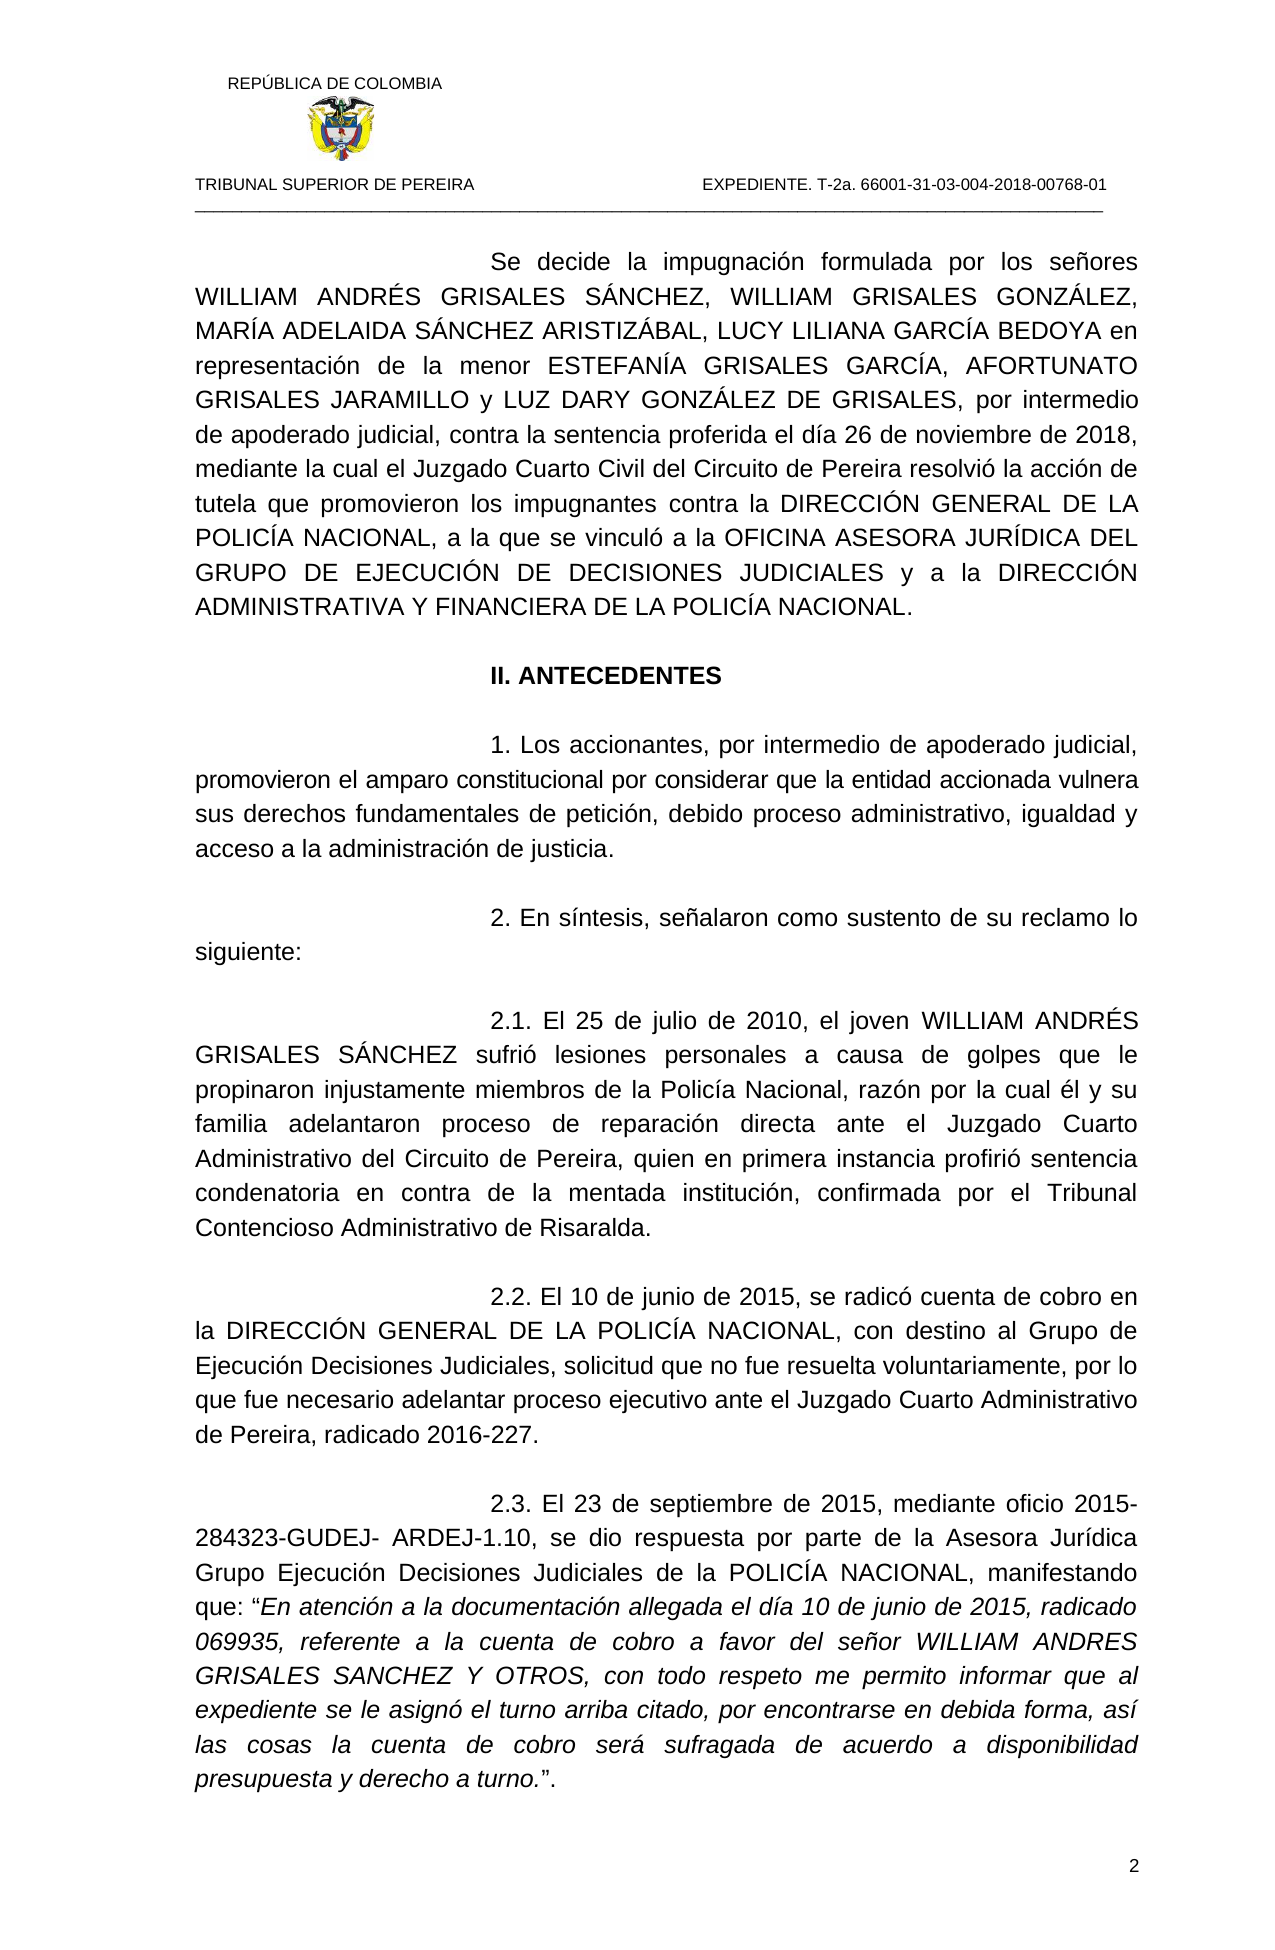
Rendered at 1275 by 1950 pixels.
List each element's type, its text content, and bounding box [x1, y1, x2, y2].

text Se decide la impugnación formulada por los señores WILLIAM ANDRÉS GRISALES SÁNCHEZ, WILLIAM GRISALES GONZÁLEZ, MARÍA ADELAIDA SÁNCHEZ ARISTIZÁBAL, LUCY LILIANA GARCÍA BEDOYA en representación de la menor ESTEFANÍA GRISALES GARCÍA, AFORTUNATO GRISALES JARAMILLO y LUZ DARY GONZÁLEZ DE GRISALES, por intermedio de apoderado judicial, contra la sentencia proferida el día 26 de noviembre de 2018, mediante la cual el Juzgado Cuarto Civil del Circuito de Pereira resolvió la acción de tutela que promovieron los impugnantes contra la DIRECCIÓN GENERAL DE LA POLICÍA NACIONAL, a la que se vinculó a la OFICINA ASESORA JURÍDICA DEL GRUPO DE EJECUCIÓN DE DECISIONES JUDICIALES y a la DIRECCIÓN ADMINISTRATIVA Y FINANCIERA DE LA POLICÍA NACIONAL. [195, 247, 1139, 621]
text 2.1. El 25 de julio de 2010, el joven WILLIAM ANDRÉS GRISALES SÁNCHEZ sufrió lesiones personales a causa de golpes que le propinaron injustamente miembros de la Policía Nacional, razón por la cual él y su familia adelantaron proceso de reparación directa ante el Juzgado Cuarto Administrativo del Circuito de Pereira, quien en primera instancia profirió sentencia condenatoria en contra de la mentada institución, confirmada por el Tribunal Contencioso Administrativo de Risaralda. [195, 1006, 1139, 1242]
picture [307, 96, 375, 161]
text 2. En síntesis, señalaron como sustento de su reclamo lo siguiente: [195, 902, 1139, 966]
text 2.3. El 23 de septiembre de 2015, mediante oficio 2015-284323-GUDEJ- ARDEJ-1.10, se dio respuesta por parte de la Asesora Jurídica Grupo Ejecución Decisiones Judiciales de la POLICÍA NACIONAL, manifestando que: “En atención a la documentación allegada el día 10 de junio de 2015, radicado 069935, referente a la cuenta de cobro a favor del señor WILLIAM ANDRES GRISALES SANCHEZ Y OTROS, con todo respeto me permito informar que al expediente se le asignó el turno arriba citado, por encontrarse en debida forma, así las cosas la cuenta de cobro será sufragada de acuerdo a disponibilidad presupuesta y derecho a turno.”. [195, 1489, 1139, 1793]
text 2.2. El 10 de junio de 2015, se radicó cuenta de cobro en la DIRECCIÓN GENERAL DE LA POLICÍA NACIONAL, con destino al Grupo de Ejecución Decisiones Judiciales, solicitud que no fue resuelta voluntariamente, por lo que fue necesario adelantar proceso ejecutivo ante el Juzgado Cuarto Administrativo de Pereira, radicado 2016-227. [195, 1282, 1139, 1448]
text 1. Los accionantes, por intermedio de apoderado judicial, promovieron el amparo constitucional por considerar que la entidad accionada vulnera sus derechos fundamentales de petición, debido proceso administrativo, igualdad y acceso a la administración de justicia. [195, 730, 1139, 862]
text II. ANTECEDENTES [195, 661, 1139, 690]
